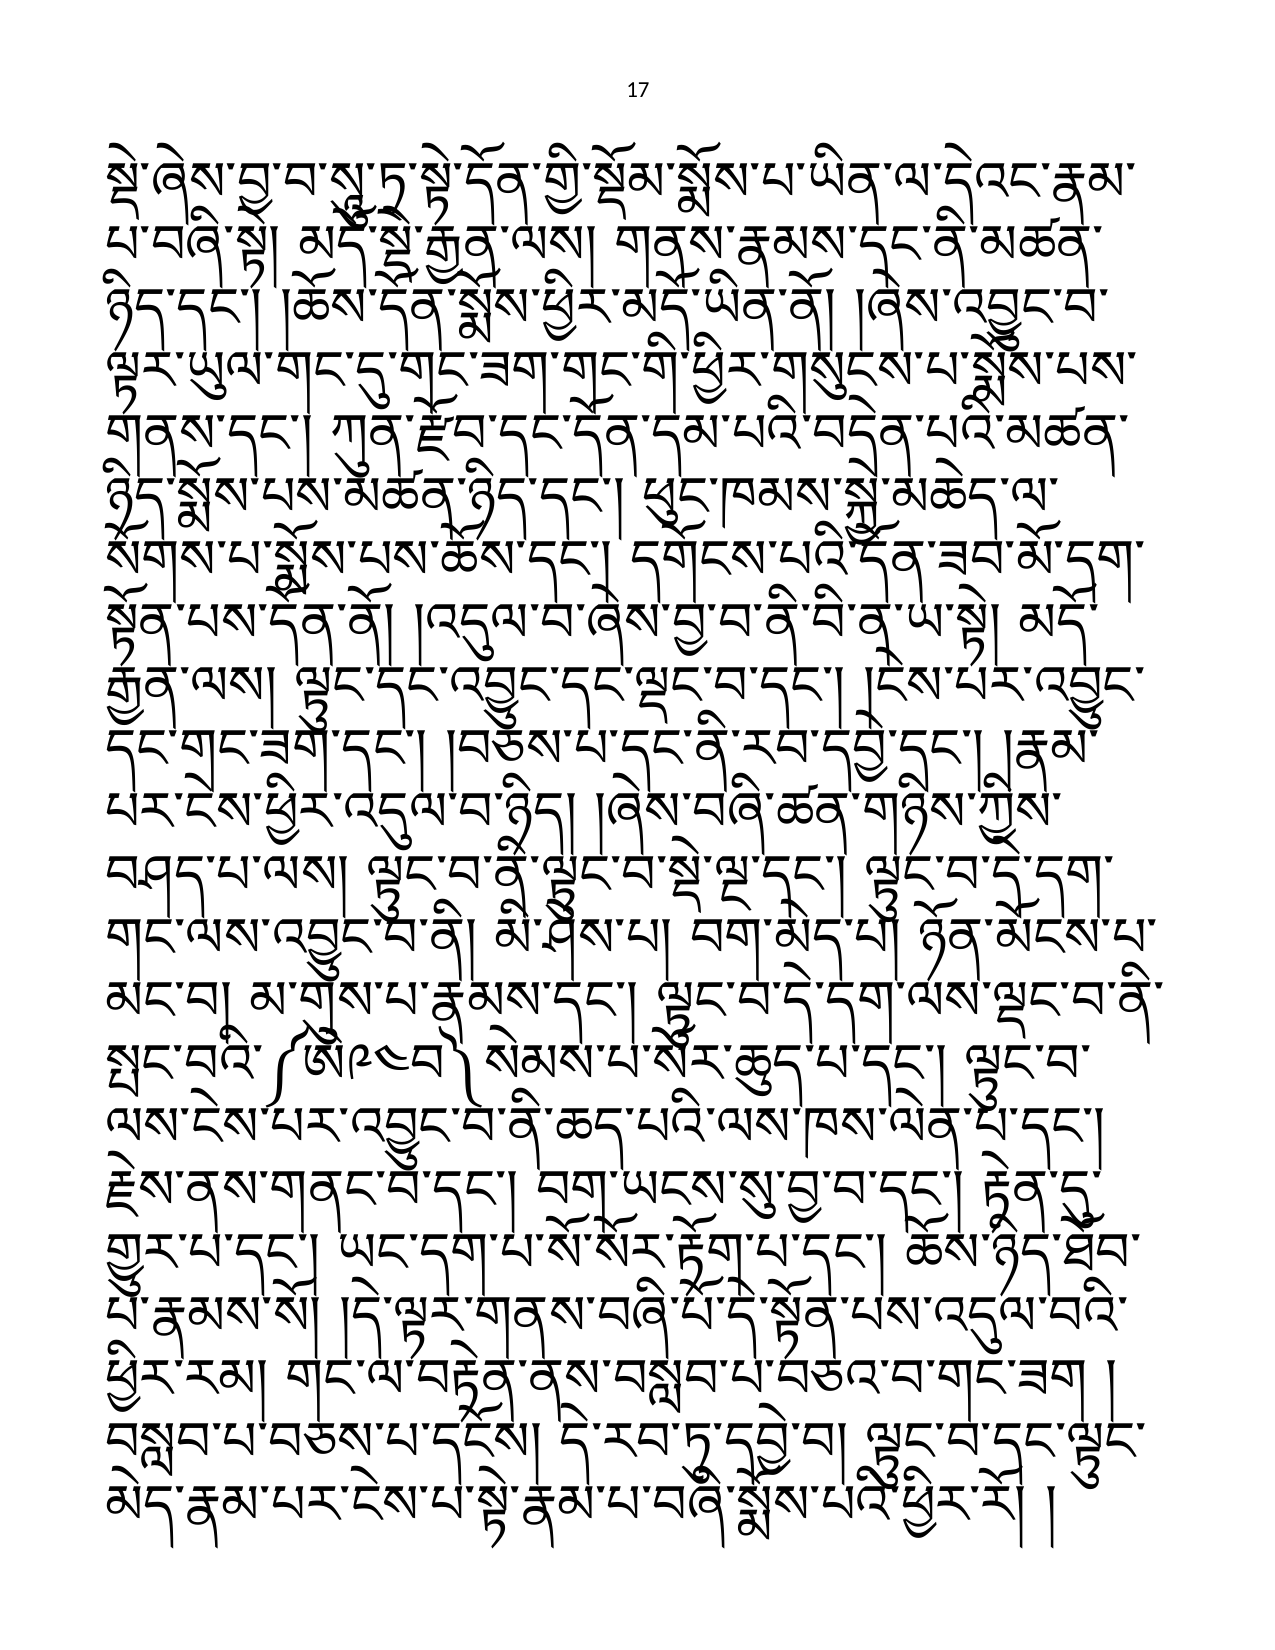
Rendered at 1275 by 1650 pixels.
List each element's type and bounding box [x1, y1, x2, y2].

text [105, 150, 1170, 1536]
